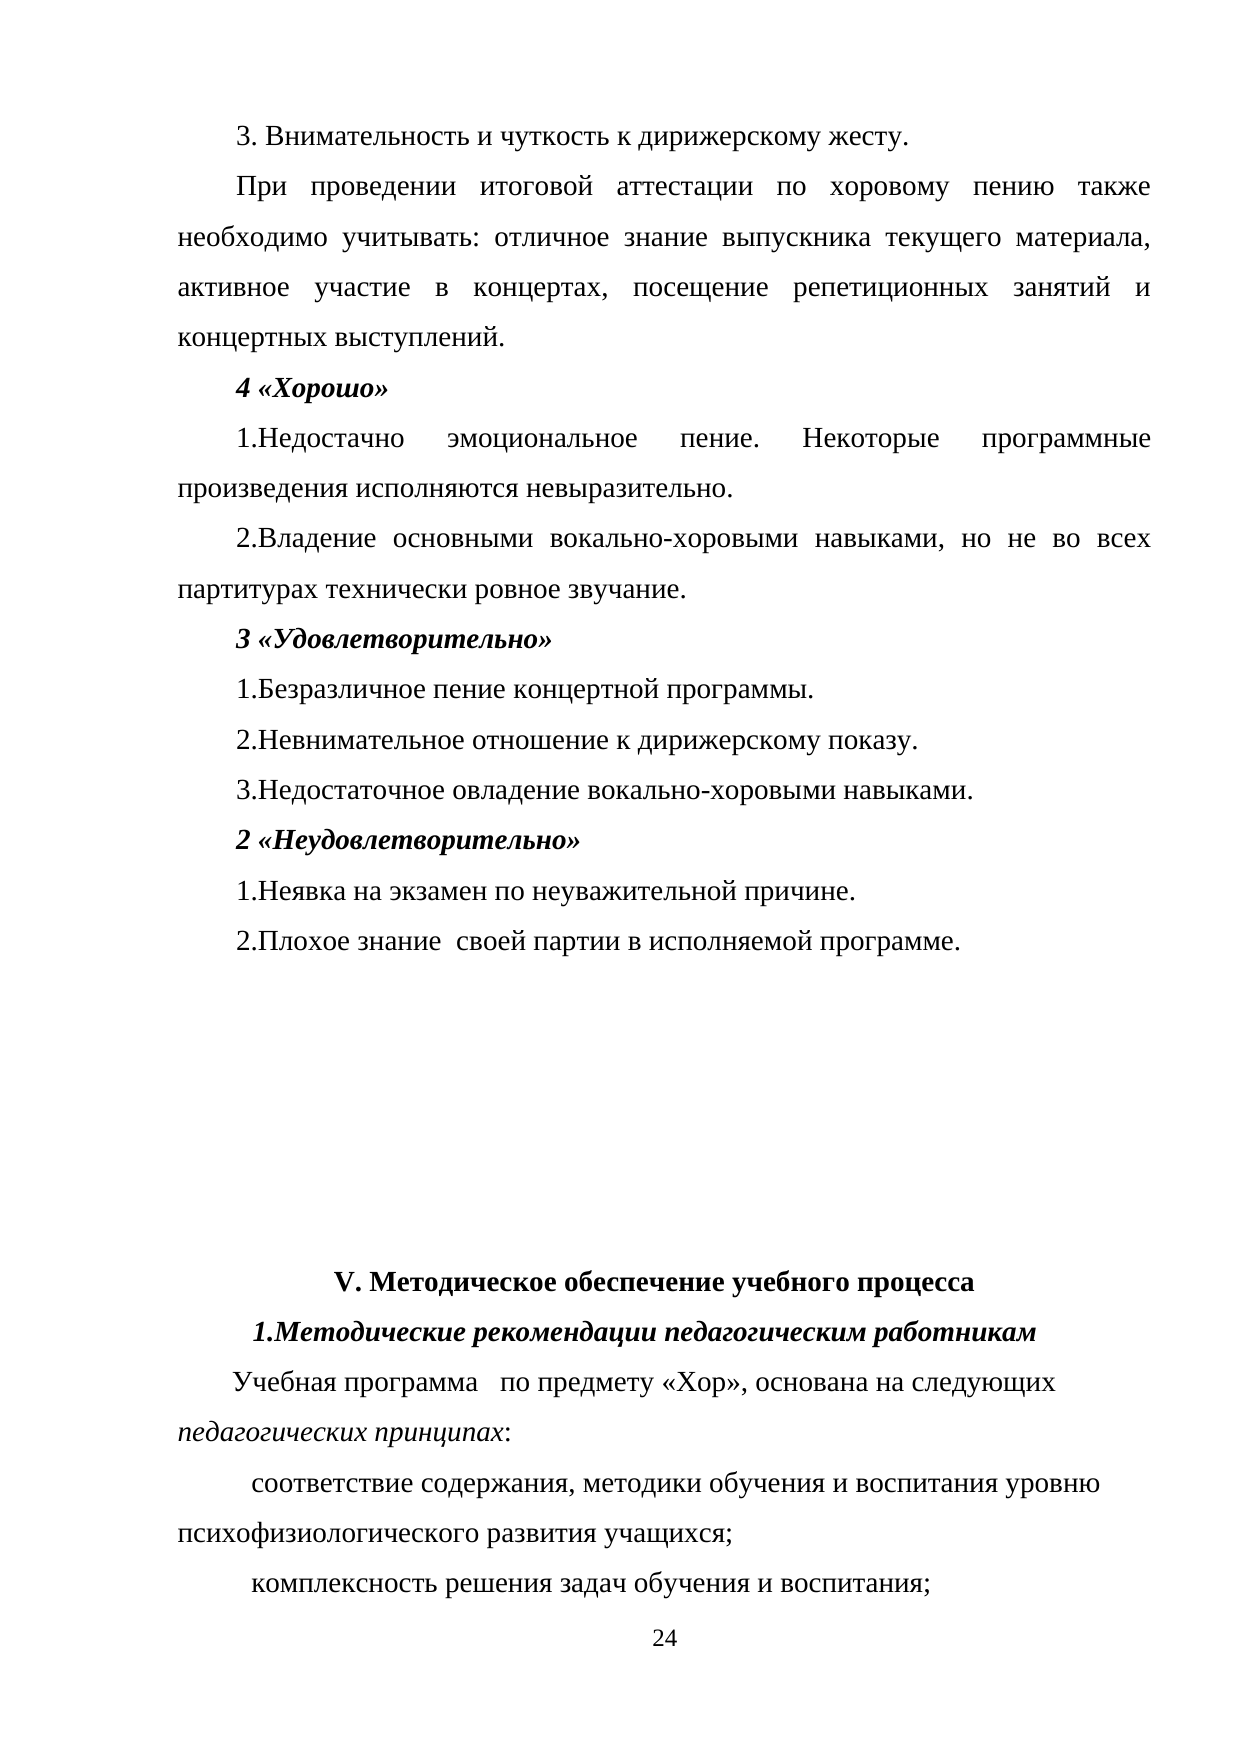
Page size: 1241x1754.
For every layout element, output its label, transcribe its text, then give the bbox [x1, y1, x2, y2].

text 2.Владение основными вокально-хоровыми навыками, но не во всех партитурах технически ровное звучание. [177, 521, 1152, 604]
text соответствие содержания, методики обучения и воспитания уровню психофизиологического развития учащихся; [177, 1465, 1152, 1549]
text 3 «Удовлетворительно» [177, 621, 1152, 655]
text 2.Плохое знание своей партии в исполняемой программе. [177, 923, 1152, 957]
text 1.Неявка на экзамен по неуважительной причине. [177, 873, 1152, 906]
text Учебная программа по предмету «Хор», основана на следующих педагогических принципах: [177, 1364, 1152, 1448]
text комплексность решения задач обучения и воспитания; [177, 1566, 1152, 1599]
text V. Методическое обеспечение учебного процесса [177, 1264, 1152, 1297]
text 2 «Неудовлетворительно» [177, 822, 1152, 856]
text При проведении итоговой аттестации по хоровому пению также необходимо учитывать: отличное знание выпускника текущего материала, активное участие в концертах, посещение репетиционных занятий и концертных выступлений. [177, 168, 1152, 353]
text 1.Методические рекомендации педагогическим работникам [177, 1314, 1152, 1347]
text 3.Недостаточное овладение вокально-хоровыми навыками. [177, 772, 1152, 806]
text 3. Внимательность и чуткость к дирижерскому жесту. [177, 118, 1152, 152]
text 1.Безразличное пение концертной программы. [177, 672, 1152, 705]
text 1.Недостачно эмоциональное пение. Некоторые программные произведения исполняются невыразительно. [177, 420, 1152, 504]
text 4 «Хорошо» [177, 370, 1152, 403]
text 2.Невнимательное отношение к дирижерскому показу. [177, 722, 1152, 755]
